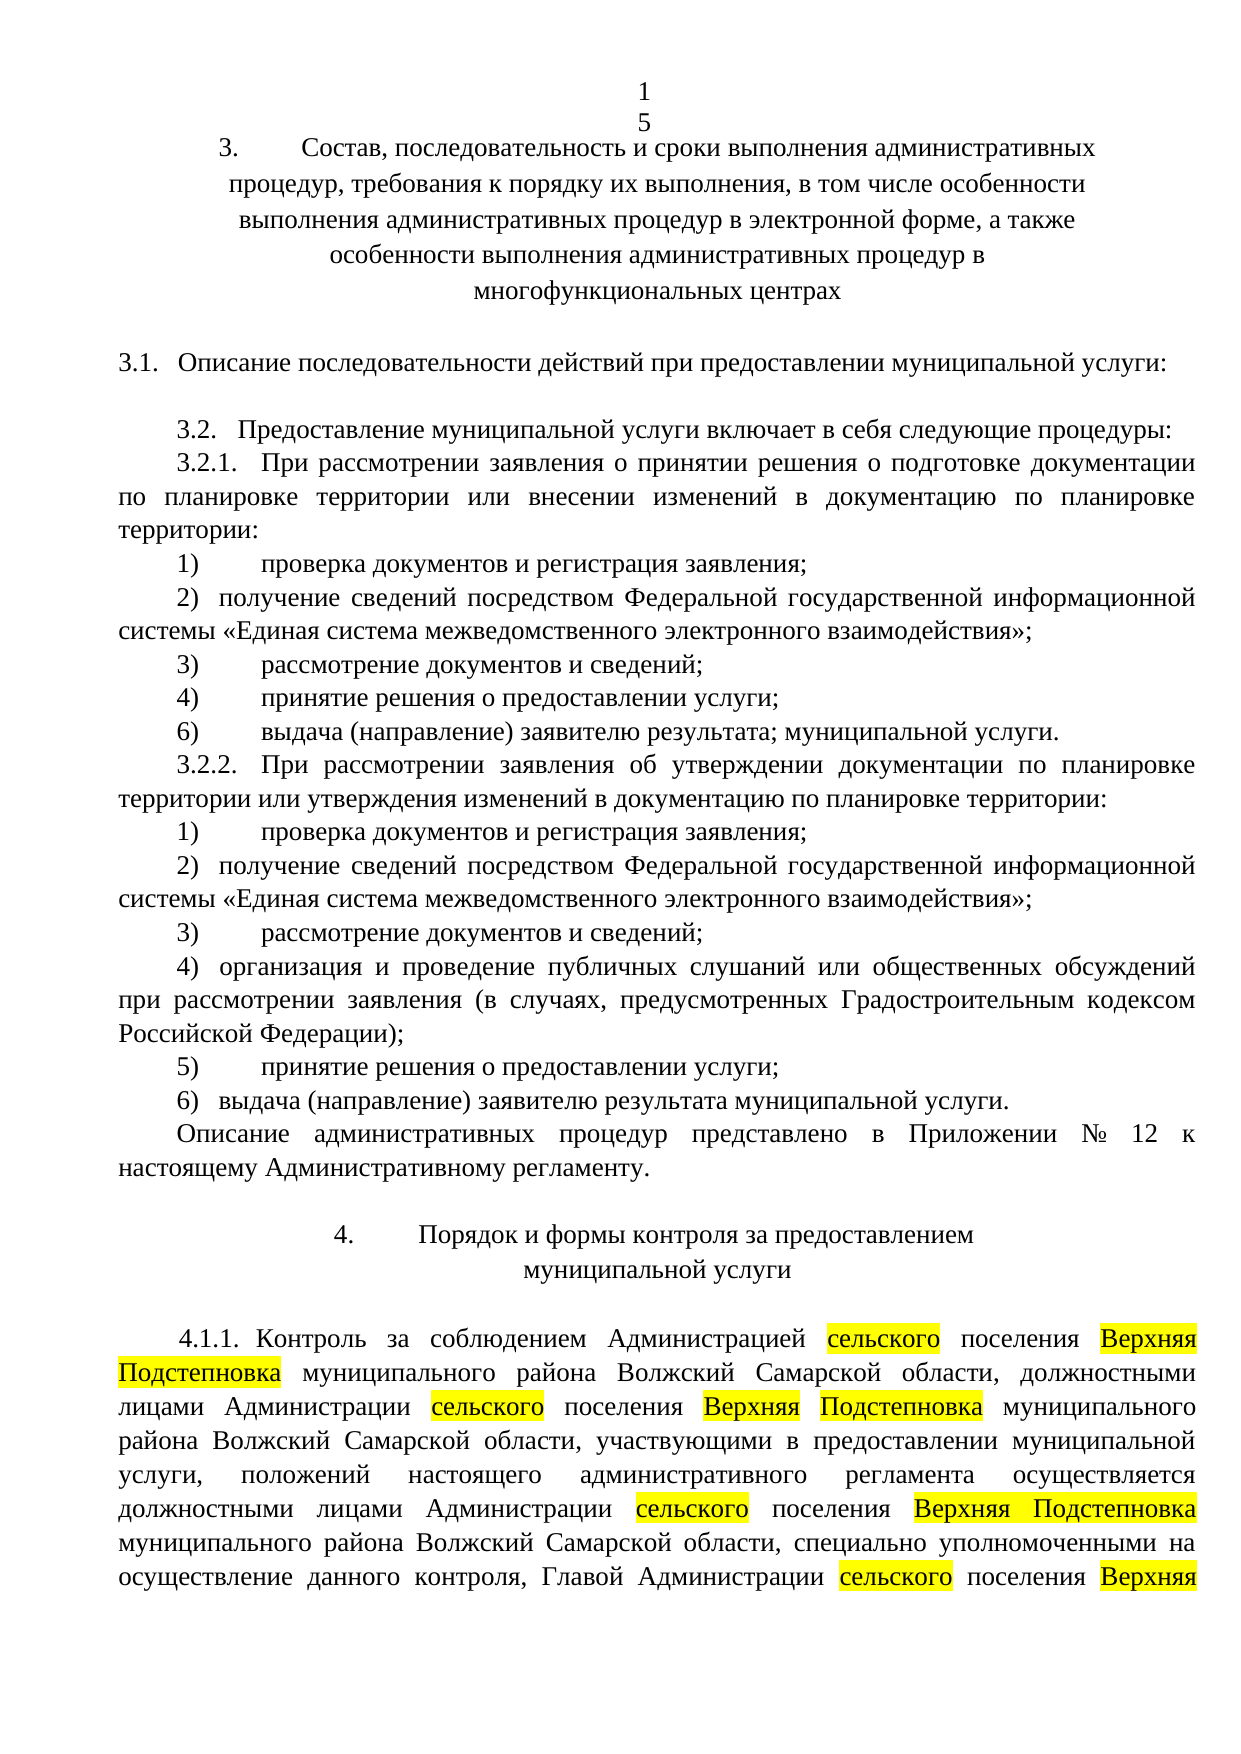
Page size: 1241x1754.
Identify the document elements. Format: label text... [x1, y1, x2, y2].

list проверка документов и регистрация заявления; [118, 547, 1197, 578]
list При рассмотрении заявления о принятии решения о подготовке документации по планировке территории или внесении изменений в документацию по планировке территории: [118, 447, 1197, 545]
list рассмотрение документов и сведений; [118, 916, 1197, 947]
list При рассмотрении заявления об утверждении документации по планировке территории или утверждения изменений в документацию по планировке территории: [118, 748, 1197, 813]
list Предоставление муниципальной услуги включает в себя следующие процедуры: [118, 413, 1197, 444]
list Порядок и формы контроля за предоставлением муниципальной услуги [118, 1218, 1197, 1285]
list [118, 1323, 1197, 1591]
list получение сведений посредством Федеральной государственной информационной системы «Единая система межведомственного электронного взаимодействия»; [118, 581, 1197, 645]
list проверка документов и регистрация заявления; [118, 816, 1197, 847]
list рассмотрение документов и сведений; [118, 648, 1197, 679]
list Состав, последовательность и сроки выполнения административных процедур, требования к порядку их выполнения, в том числе особенности выполнения административных процедур в электронной форме, а также особенности выполнения административных процедур в многофункциональных центрах [118, 131, 1197, 306]
list Описание последовательности действий при предоставлении муниципальной услуги: [118, 346, 1197, 377]
list получение сведений посредством Федеральной государственной информационной системы «Единая система межведомственного электронного взаимодействия»; [118, 849, 1197, 914]
list выдача (направление) заявителю результата муниципальной услуги. [118, 1084, 1197, 1115]
list организация и проведение публичных слушаний или общественных обсуждений при рассмотрении заявления (в случаях, предусмотренных Градостроительным кодексом Российской Федерации); [118, 950, 1197, 1048]
list принятие решения о предоставлении услуги; [118, 681, 1197, 712]
list выдача (направление) заявителю результата; муниципальной услуги. [118, 715, 1197, 746]
text Описание административных процедур представлено в Приложении № 12 к настоящему Административному регламенту. [118, 1117, 1197, 1182]
list принятие решения о предоставлении услуги; [118, 1050, 1197, 1081]
